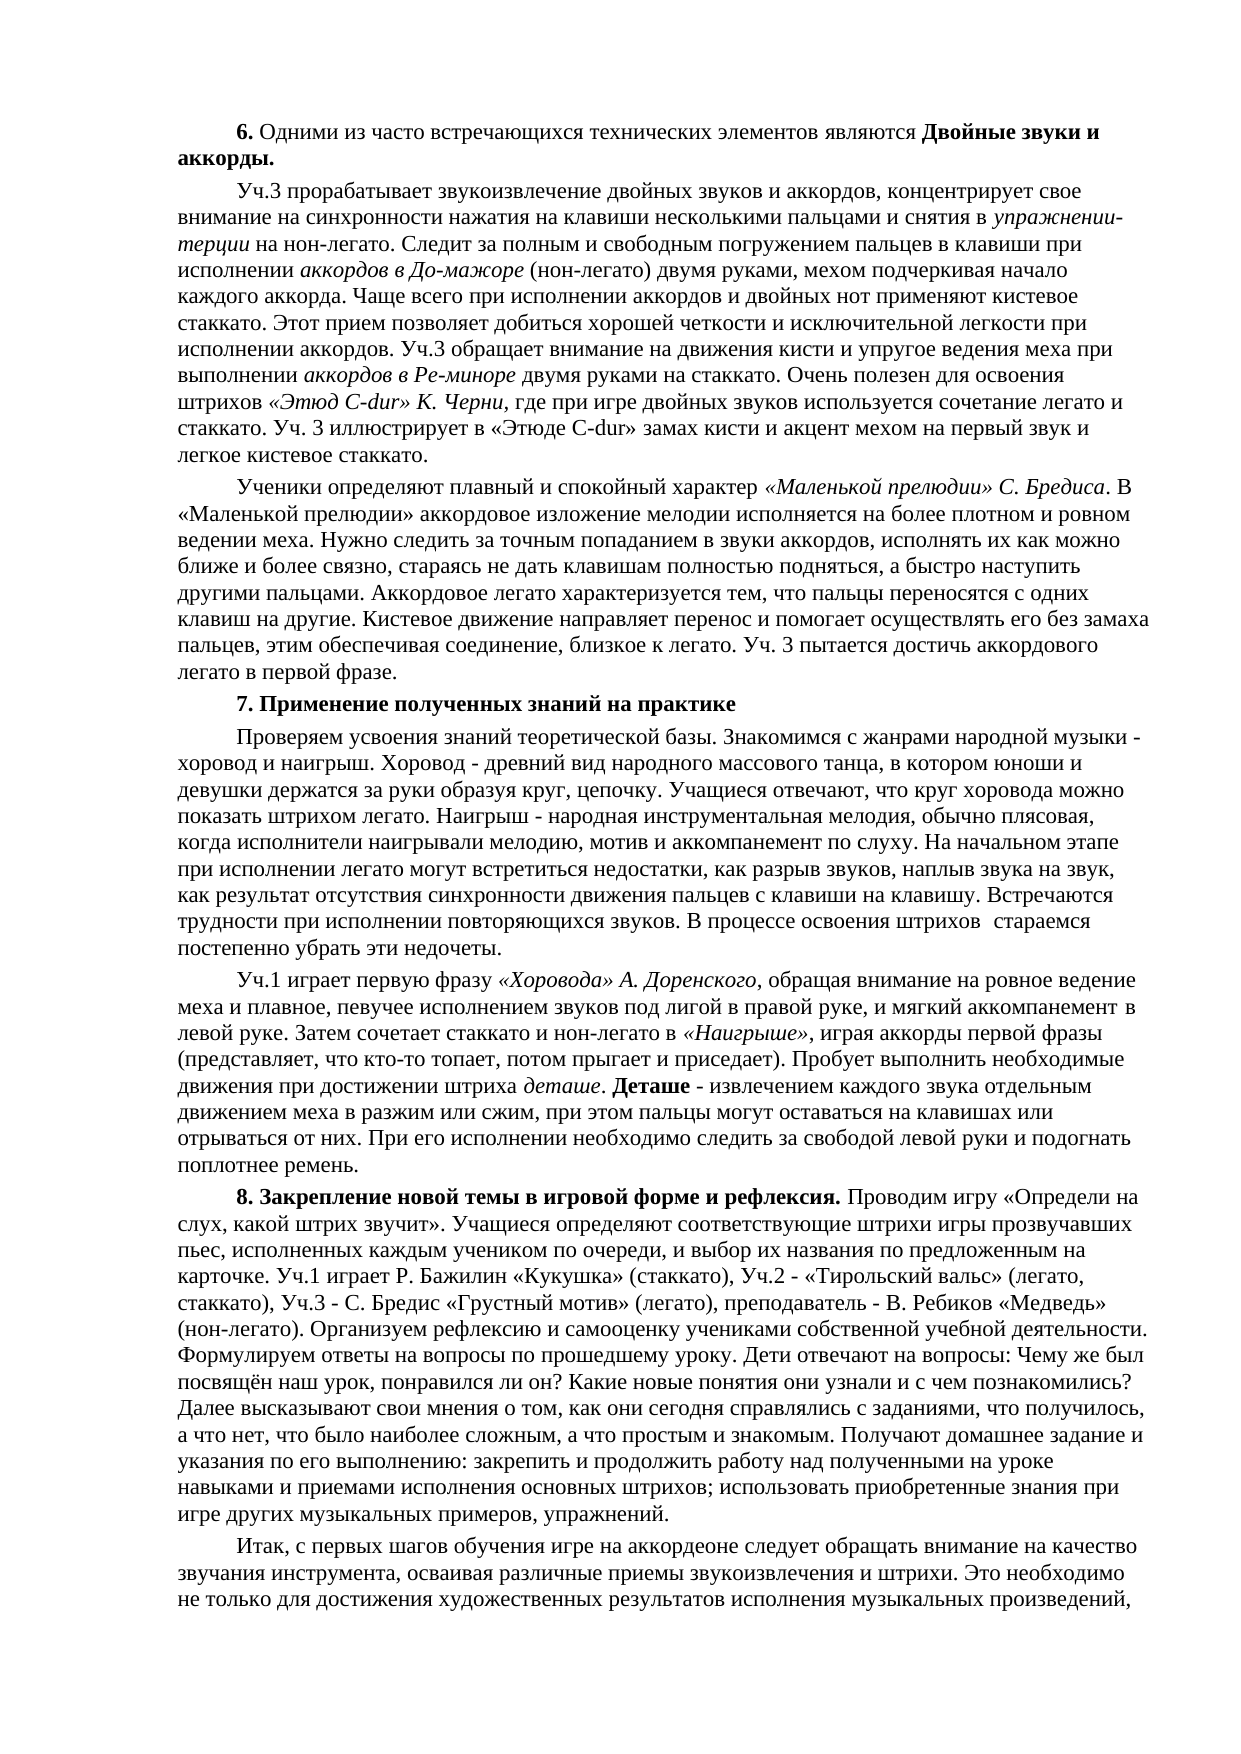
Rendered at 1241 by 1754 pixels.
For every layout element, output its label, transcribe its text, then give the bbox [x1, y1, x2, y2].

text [177, 1532, 1152, 1611]
text Уч.3 прорабатывает звукоизвлечение двойных звуков и аккордов, концентрирует свое внимание на синхронности нажатия на клавиши несколькими пальцами и снятия в упражнении-терции на нон-легато. Следит за полным и свободным погружением пальцев в клавиши при исполнении аккордов в До-мажоре (нон-легато) двумя руками, мехом подчеркивая начало каждого аккорда. Чаще всего при исполнении аккордов и двойных нот применяют кистевое стаккато. Этот прием позволяет добиться хорошей четкости и исключительной легкости при исполнении аккордов. Уч.3 обращает внимание на движения кисти и упругое ведения меха при выполнении аккордов в Ре-миноре двумя руками на стаккато. Очень полезен для освоения штрихов «Этюд C-dur» К. Черни, где при игре двойных звуков используется сочетание легато и стаккато. Уч. 3 иллюстрирует в «Этюде C-dur» замах кисти и акцент мехом на первый звук и легкое кистевое стаккато. [177, 177, 1152, 467]
text 6. Одними из часто встречающихся технических элементов являются Двойные звуки и аккорды. [177, 118, 1152, 171]
text Ученики определяют плавный и спокойный характер «Маленькой прелюдии» С. Бредиса. В «Маленькой прелюдии» аккордовое изложение мелодии исполняется на более плотном и ровном ведении меха. Нужно следить за точным попаданием в звуки аккордов, исполнять их как можно ближе и более связно, стараясь не дать клавишам полностью подняться, а быстро наступить другими пальцами. Аккордовое легато характеризуется тем, что пальцы переносятся с одних клавиш на другие. Кистевое движение направляет перенос и помогает осуществлять его без замаха пальцев, этим обеспечивая соединение, близкое к легато. Уч. 3 пытается достичь аккордового легато в первой фразе. [177, 473, 1152, 684]
text 7. Применение полученных знаний на практике [177, 690, 1152, 717]
text Проверяем усвоения знаний теоретической базы. Знакомимся с жанрами народной музыки - хоровод и наигрыш. Хоровод - древний вид народного массового танца, в котором юноши и девушки держатся за руки образуя круг, цепочку. Учащиеся отвечают, что круг хоровода можно показать штрихом легато. Наигрыш - народная инструментальная мелодия, обычно плясовая, когда исполнители наигрывали мелодию, мотив и аккомпанемент по слуху. На начальном этапе при исполнении легато могут встретиться недостатки, как разрыв звуков, наплыв звука на звук, как результат отсутствия синхронности движения пальцев с клавиши на клавишу. Встречаются трудности при исполнении повторяющихся звуков. В процессе освоения штрихов стараемся постепенно убрать эти недочеты. [177, 723, 1152, 960]
text 8. Закрепление новой темы в игровой форме и рефлексия. Проводим игру «Определи на слух, какой штрих звучит». Учащиеся определяют соответствующие штрихи игры прозвучавших пьес, исполненных каждым учеником по очереди, и выбор их названия по предложенным на карточке. Уч.1 играет Р. Бажилин «Кукушка» (стаккато), Уч.2 - «Тирольский вальс» (легато, стаккато), Уч.3 - С. Бредис «Грустный мотив» (легато), преподаватель - В. Ребиков «Медведь» (нон-легато). Организуем рефлексию и самооценку учениками собственной учебной деятельности. Формулируем ответы на вопросы по прошедшему уроку. Дети отвечают на вопросы: Чему же был посвящён наш урок, понравился ли он? Какие новые понятия они узнали и с чем познакомились? Далее высказывают свои мнения о том, как они сегодня справлялись с заданиями, что получилось, а что нет, что было наиболее сложным, а что простым и знакомым. Получают домашнее задание и указания по его выполнению: закрепить и продолжить работу над полученными на уроке навыками и приемами исполнения основных штрихов; использовать приобретенные знания при игре других музыкальных примеров, упражнений. [177, 1183, 1152, 1526]
text Уч.1 играет первую фразу «Хоровода» А. Доренского, обращая внимание на ровное ведение меха и плавное, певучее исполнением звуков под лигой в правой руке, и мягкий аккомпанемент в левой руке. Затем сочетает стаккато и нон-легато в «Наигрыше», играя аккорды первой фразы (представляет, что кто-то топает, потом прыгает и приседает). Пробует выполнить необходимые движения при достижении штриха деташе. Деташе - извлечением каждого звука отдельным движением меха в разжим или сжим, при этом пальцы могут оставаться на клавишах или отрываться от них. При его исполнении необходимо следить за свободой левой руки и подогнать поплотнее ремень. [177, 966, 1152, 1177]
